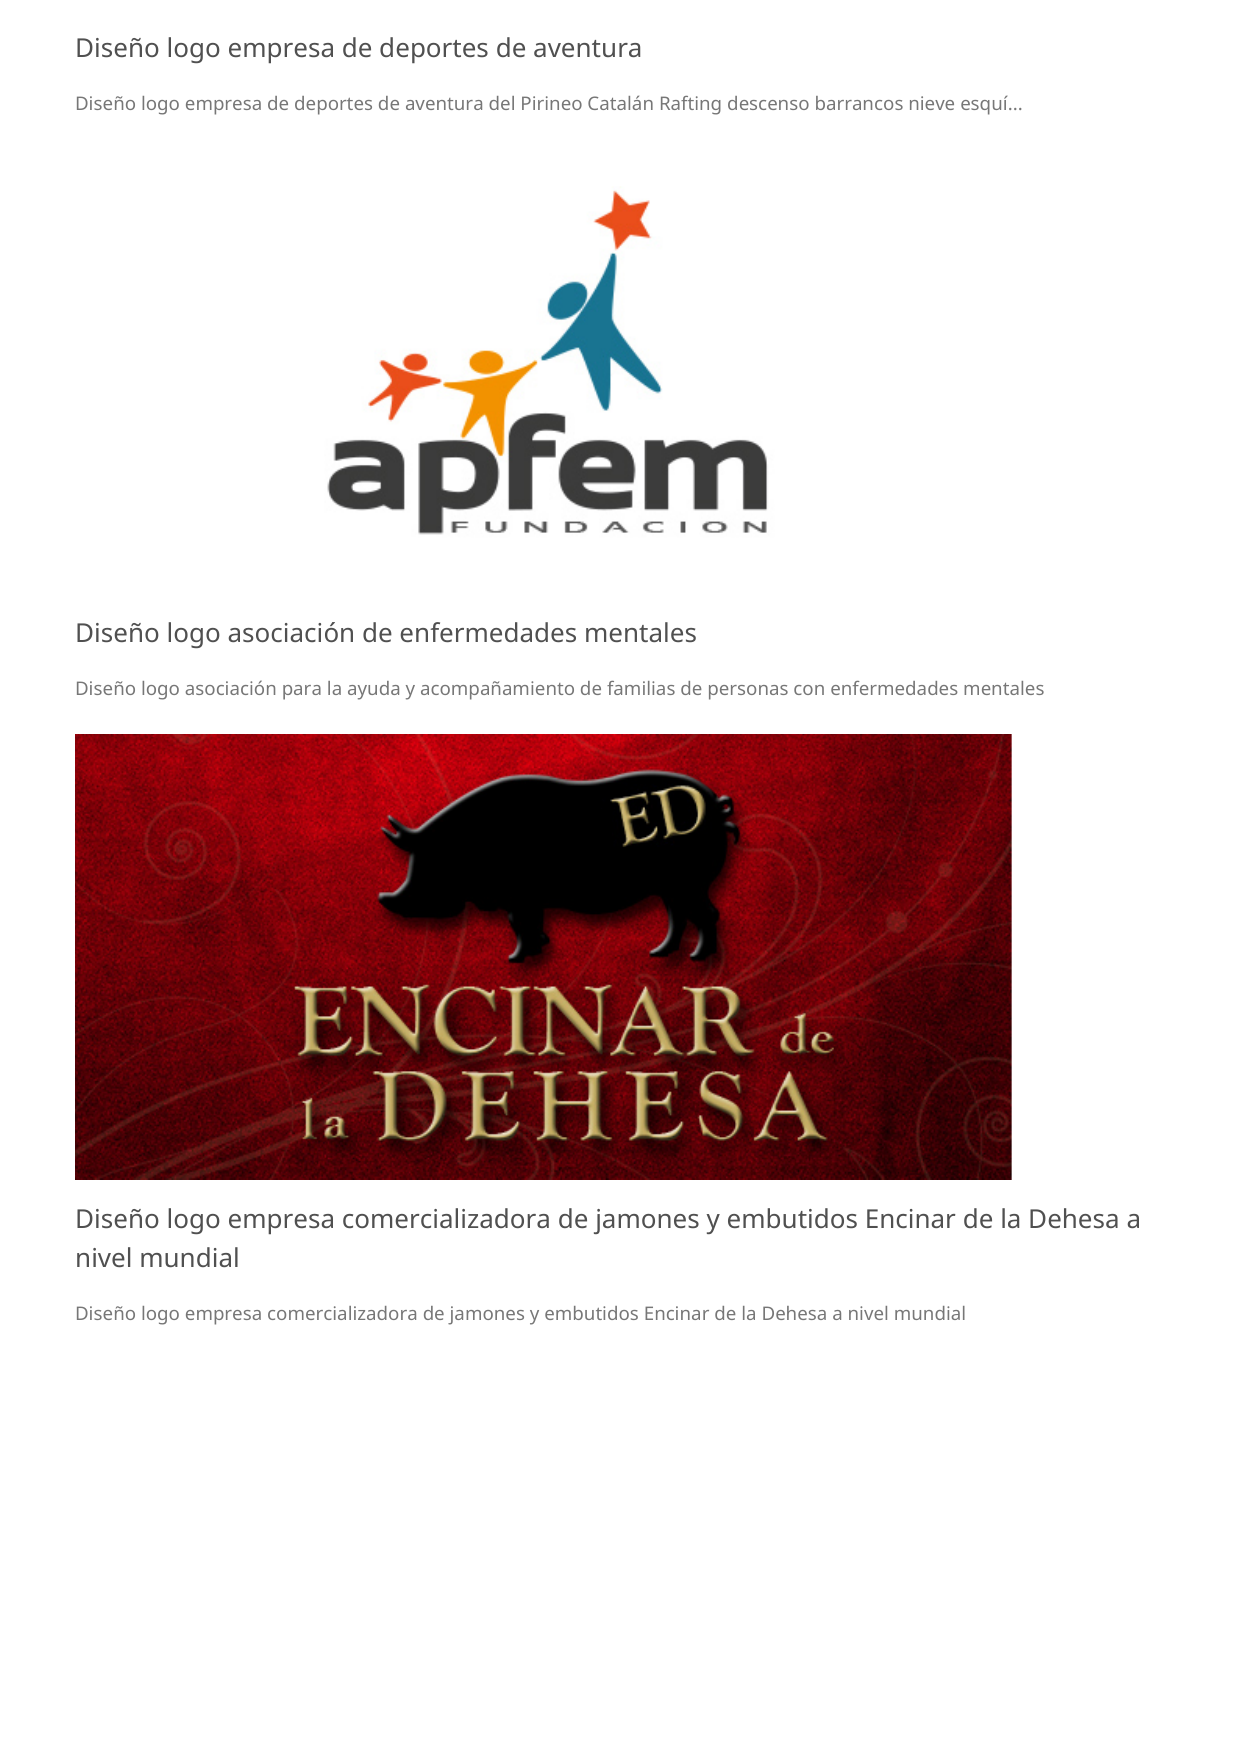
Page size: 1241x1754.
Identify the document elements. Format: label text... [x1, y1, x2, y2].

text Diseño logo empresa de deportes de aventura del Pirineo Catalán Rafting descenso barrancos nieve esquí... [75, 90, 1165, 115]
text Diseño logo empresa de deportes de aventura [75, 29, 1165, 65]
text Diseño logo empresa comercializadora de jamones y embutidos Encinar de la Dehesa a nivel mundial [75, 1300, 1165, 1325]
text Diseño logo asociación para la ayuda y acompañamiento de familias de personas con enfermedades mentales [75, 675, 1165, 701]
text Diseño logo empresa comercializadora de jamones y embutidos Encinar de la Dehesa a nivel mundial [75, 1200, 1165, 1275]
picture [75, 734, 1012, 1180]
text Diseño logo asociación de enfermedades mentales [75, 615, 1165, 651]
picture [75, 149, 1012, 594]
